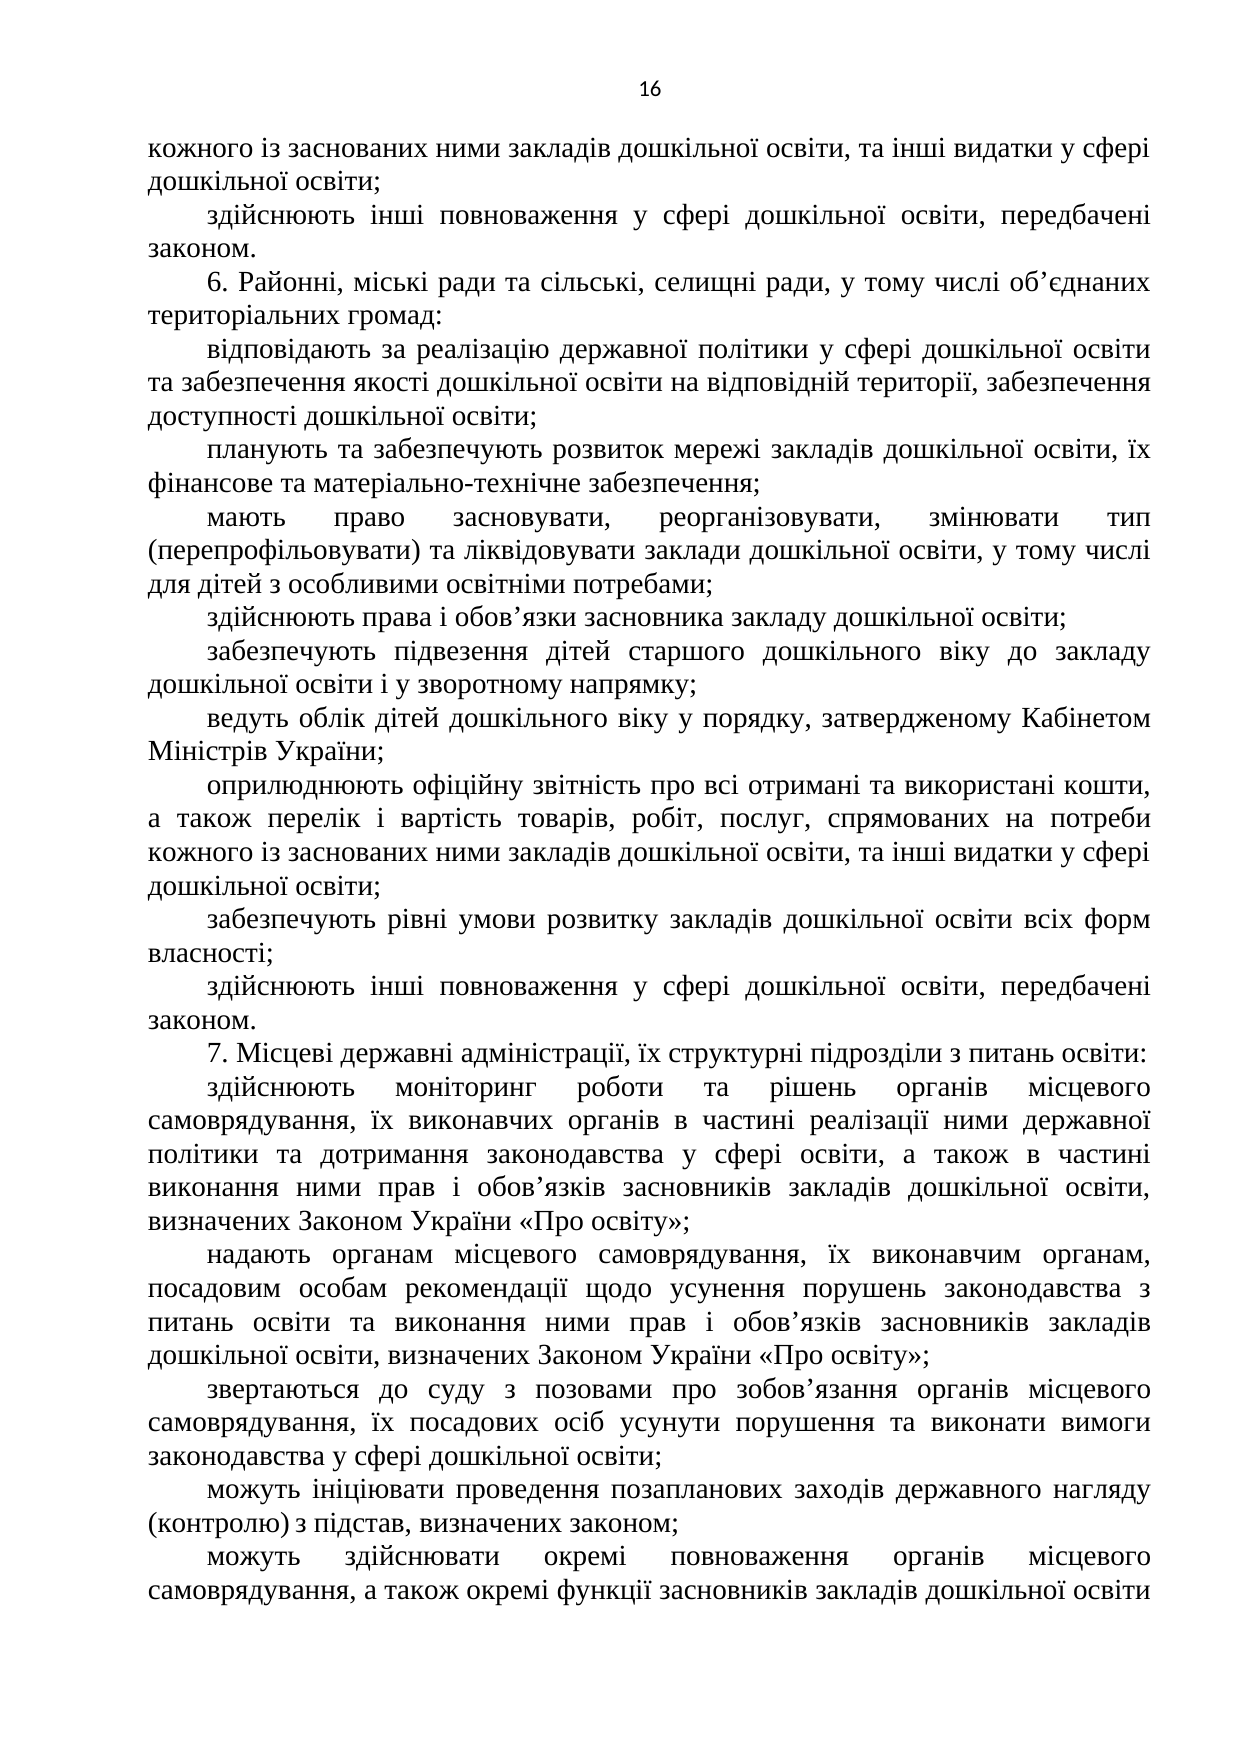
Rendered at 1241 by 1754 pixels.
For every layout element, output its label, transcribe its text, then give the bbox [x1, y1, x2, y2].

text забезпечують рівні умови розвитку закладів дошкільної освіти всіх форм власності; [148, 901, 1152, 968]
text здійснюють моніторинг роботи та рішень органів місцевого самоврядування, їх виконавчих органів в частині реалізації ними державної політики та дотримання законодавства у сфері освіти, а також в частині виконання ними прав і обов’язків засновників закладів дошкільної освіти, визначених Законом України «Про освіту»; [148, 1069, 1152, 1237]
text здійснюють права і обов’язки засновника закладу дошкільної освіти; [148, 599, 1152, 633]
text 6. Районні, міські ради та сільські, селищні ради, у тому числі об’єднаних територіальних громад: [148, 264, 1152, 331]
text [148, 130, 1152, 197]
text можуть ініціювати проведення позапланових заходів державного нагляду (контролю) з підстав, визначених законом; [148, 1471, 1152, 1538]
text планують та забезпечують розвиток мережі закладів дошкільної освіти, їх фінансове та матеріально-технічне забезпечення; [148, 432, 1152, 499]
text забезпечують підвезення дітей старшого дошкільного віку до закладу дошкільної освіти і у зворотному напрямку; [148, 633, 1152, 700]
text відповідають за реалізацію державної політики у сфері дошкільної освіти та забезпечення якості дошкільної освіти на відповідній території, забезпечення доступності дошкільної освіти; [148, 331, 1152, 432]
text здійснюють інші повноваження у сфері дошкільної освіти, передбачені законом. [148, 968, 1152, 1035]
text звертаються до суду з позовами про зобов’язання органів місцевого самоврядування, їх посадових осіб усунути порушення та виконати вимоги законодавства у сфері дошкільної освіти; [148, 1371, 1152, 1471]
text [148, 1538, 1152, 1606]
text надають органам місцевого самоврядування, їх виконавчим органам, посадовим особам рекомендації щодо усунення порушень законодавства з питань освіти та виконання ними прав і обов’язків засновників закладів дошкільної освіти, визначених Законом України «Про освіту»; [148, 1237, 1152, 1371]
text 7. Місцеві державні адміністрації, їх структурні підрозділи з питань освіти: [148, 1035, 1152, 1069]
text ведуть облік дітей дошкільного віку у порядку, затвердженому Кабінетом Міністрів України; [148, 700, 1152, 767]
text здійснюють інші повноваження у сфері дошкільної освіти, передбачені законом. [148, 197, 1152, 264]
